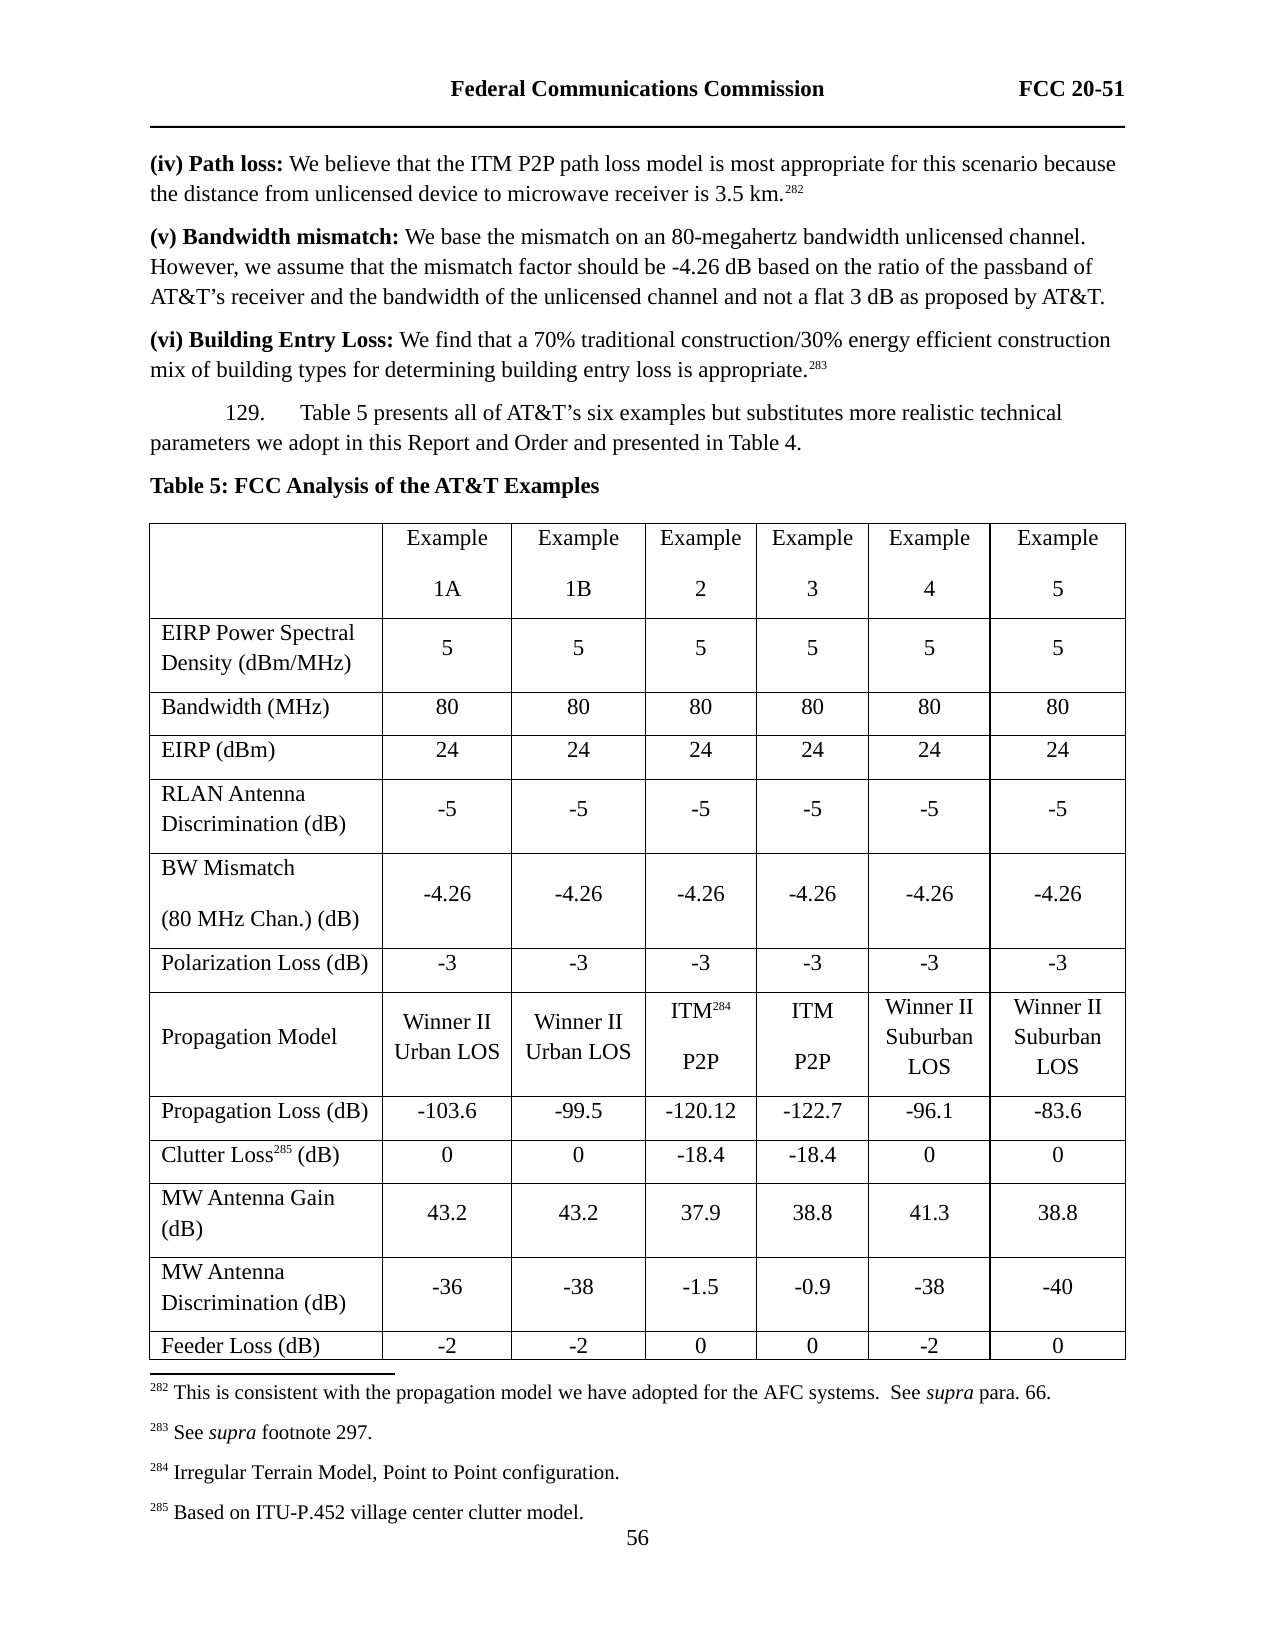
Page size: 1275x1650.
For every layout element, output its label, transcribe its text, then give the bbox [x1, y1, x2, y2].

table_cell 5 [991, 619, 1125, 692]
table_cell -4.26 [512, 854, 645, 948]
table_cell -36 [383, 1258, 511, 1331]
table_cell -3 [383, 949, 511, 992]
table_cell EIRP (dBm) [150, 736, 382, 779]
table_cell 5 [757, 619, 868, 692]
table_cell Winner II Suburban LOS [991, 993, 1125, 1096]
table_cell 5 [383, 619, 511, 692]
table_header [150, 524, 382, 618]
table_cell 80 [646, 693, 756, 735]
text Table 5 presents all of AT&T’s six examples but substitutes more realistic technical parameters we adopt in this Report and Order and presented in Table 4. [150, 399, 1125, 456]
table_cell Feeder Loss (dB) [150, 1332, 382, 1359]
table_cell -3 [512, 949, 645, 992]
table_cell 38.8 [757, 1184, 868, 1257]
list (v) Bandwidth mismatch: We base the mismatch on an 80-megahertz bandwidth unlicensed channel. However, we assume that the mismatch factor should be -4.26 dB based on the ratio of the passband of AT&T’s receiver and the bandwidth of the unlicensed channel and not a flat 3 dB as proposed by AT&T. [150, 223, 1125, 310]
table_cell 24 [646, 736, 756, 779]
table_cell -1.5 [646, 1258, 756, 1331]
table_cell -5 [646, 780, 756, 853]
table_cell MW Antenna Discrimination (dB) [150, 1258, 382, 1331]
table_cell -5 [869, 780, 989, 853]
table_cell Bandwidth (MHz) [150, 693, 382, 735]
table_cell -38 [869, 1258, 989, 1331]
table_cell 37.9 [646, 1184, 756, 1257]
table_cell 0 [991, 1141, 1125, 1183]
table_cell -3 [869, 949, 989, 992]
table_header Example 1B [512, 524, 645, 618]
table_cell 5 [869, 619, 989, 692]
table_cell -5 [991, 780, 1125, 853]
table_cell Propagation Loss (dB) [150, 1097, 382, 1139]
table_cell Winner II Suburban LOS [869, 993, 989, 1096]
table_cell Winner II Urban LOS [383, 993, 511, 1096]
table_cell -99.5 [512, 1097, 645, 1139]
table_cell Winner II Urban LOS [512, 993, 645, 1096]
table_cell 80 [991, 693, 1125, 735]
table_cell -38 [512, 1258, 645, 1331]
table_cell -18.4 [646, 1141, 756, 1183]
table_cell 5 [512, 619, 645, 692]
table_cell 80 [757, 693, 868, 735]
table_cell 24 [991, 736, 1125, 779]
table_cell ITM P2P [646, 993, 756, 1096]
table_cell -5 [512, 780, 645, 853]
table_cell ITM P2P [757, 993, 868, 1096]
table_cell -40 [991, 1258, 1125, 1331]
table_cell -4.26 [991, 854, 1125, 948]
table_cell -83.6 [991, 1097, 1125, 1139]
table_cell -4.26 [646, 854, 756, 948]
list (vi) Building Entry Loss: We find that a 70% traditional construction/30% energy efficient construction mix of building types for determining building entry loss is appropriate. [150, 326, 1125, 383]
table_cell -4.26 [869, 854, 989, 948]
table_cell -103.6 [383, 1097, 511, 1139]
table_cell 43.2 [512, 1184, 645, 1257]
table_cell MW Antenna Gain (dB) [150, 1184, 382, 1257]
table_cell BW Mismatch (80 MHz Chan.) (dB) [150, 854, 382, 948]
table_cell -2 [869, 1332, 989, 1359]
table_header Example 2 [646, 524, 756, 618]
table_cell 5 [646, 619, 756, 692]
table_cell 0 [991, 1332, 1125, 1359]
table_cell 24 [869, 736, 989, 779]
table_cell 0 [869, 1141, 989, 1183]
table_cell 0 [512, 1141, 645, 1183]
table_cell Propagation Model [150, 993, 382, 1096]
text Table 5: FCC Analysis of the AT&T Examples [150, 472, 1125, 498]
table_cell 80 [869, 693, 989, 735]
table_cell -3 [757, 949, 868, 992]
table_header Example 5 [991, 524, 1125, 618]
table_cell 41.3 [869, 1184, 989, 1257]
table_cell -0.9 [757, 1258, 868, 1331]
table_cell -4.26 [383, 854, 511, 948]
table_cell 80 [512, 693, 645, 735]
table_cell 43.2 [383, 1184, 511, 1257]
table_cell -5 [757, 780, 868, 853]
table_cell -3 [991, 949, 1125, 992]
table_header Example 3 [757, 524, 868, 618]
table_cell Clutter Loss (dB) [150, 1141, 382, 1183]
table_cell -3 [646, 949, 756, 992]
table_cell 0 [757, 1332, 868, 1359]
table_cell 24 [383, 736, 511, 779]
table_cell 0 [383, 1141, 511, 1183]
table_cell 80 [383, 693, 511, 735]
table_cell Polarization Loss (dB) [150, 949, 382, 992]
table_cell -5 [383, 780, 511, 853]
table_cell -96.1 [869, 1097, 989, 1139]
table_cell 38.8 [991, 1184, 1125, 1257]
table_cell -122.7 [757, 1097, 868, 1139]
table_cell 24 [757, 736, 868, 779]
table_header Example 4 [869, 524, 989, 618]
table_cell RLAN Antenna Discrimination (dB) [150, 780, 382, 853]
table_cell -4.26 [757, 854, 868, 948]
table_cell -2 [383, 1332, 511, 1359]
table_header Example 1A [383, 524, 511, 618]
table_cell 0 [646, 1332, 756, 1359]
table_cell -2 [512, 1332, 645, 1359]
table_cell -18.4 [757, 1141, 868, 1183]
table_cell 24 [512, 736, 645, 779]
table_cell -120.12 [646, 1097, 756, 1139]
list (iv) Path loss: We believe that the ITM P2P path loss model is most appropriate for this scenario because the distance from unlicensed device to microwave receiver is 3.5 km. [150, 150, 1125, 207]
table_cell EIRP Power Spectral Density (dBm/MHz) [150, 619, 382, 692]
